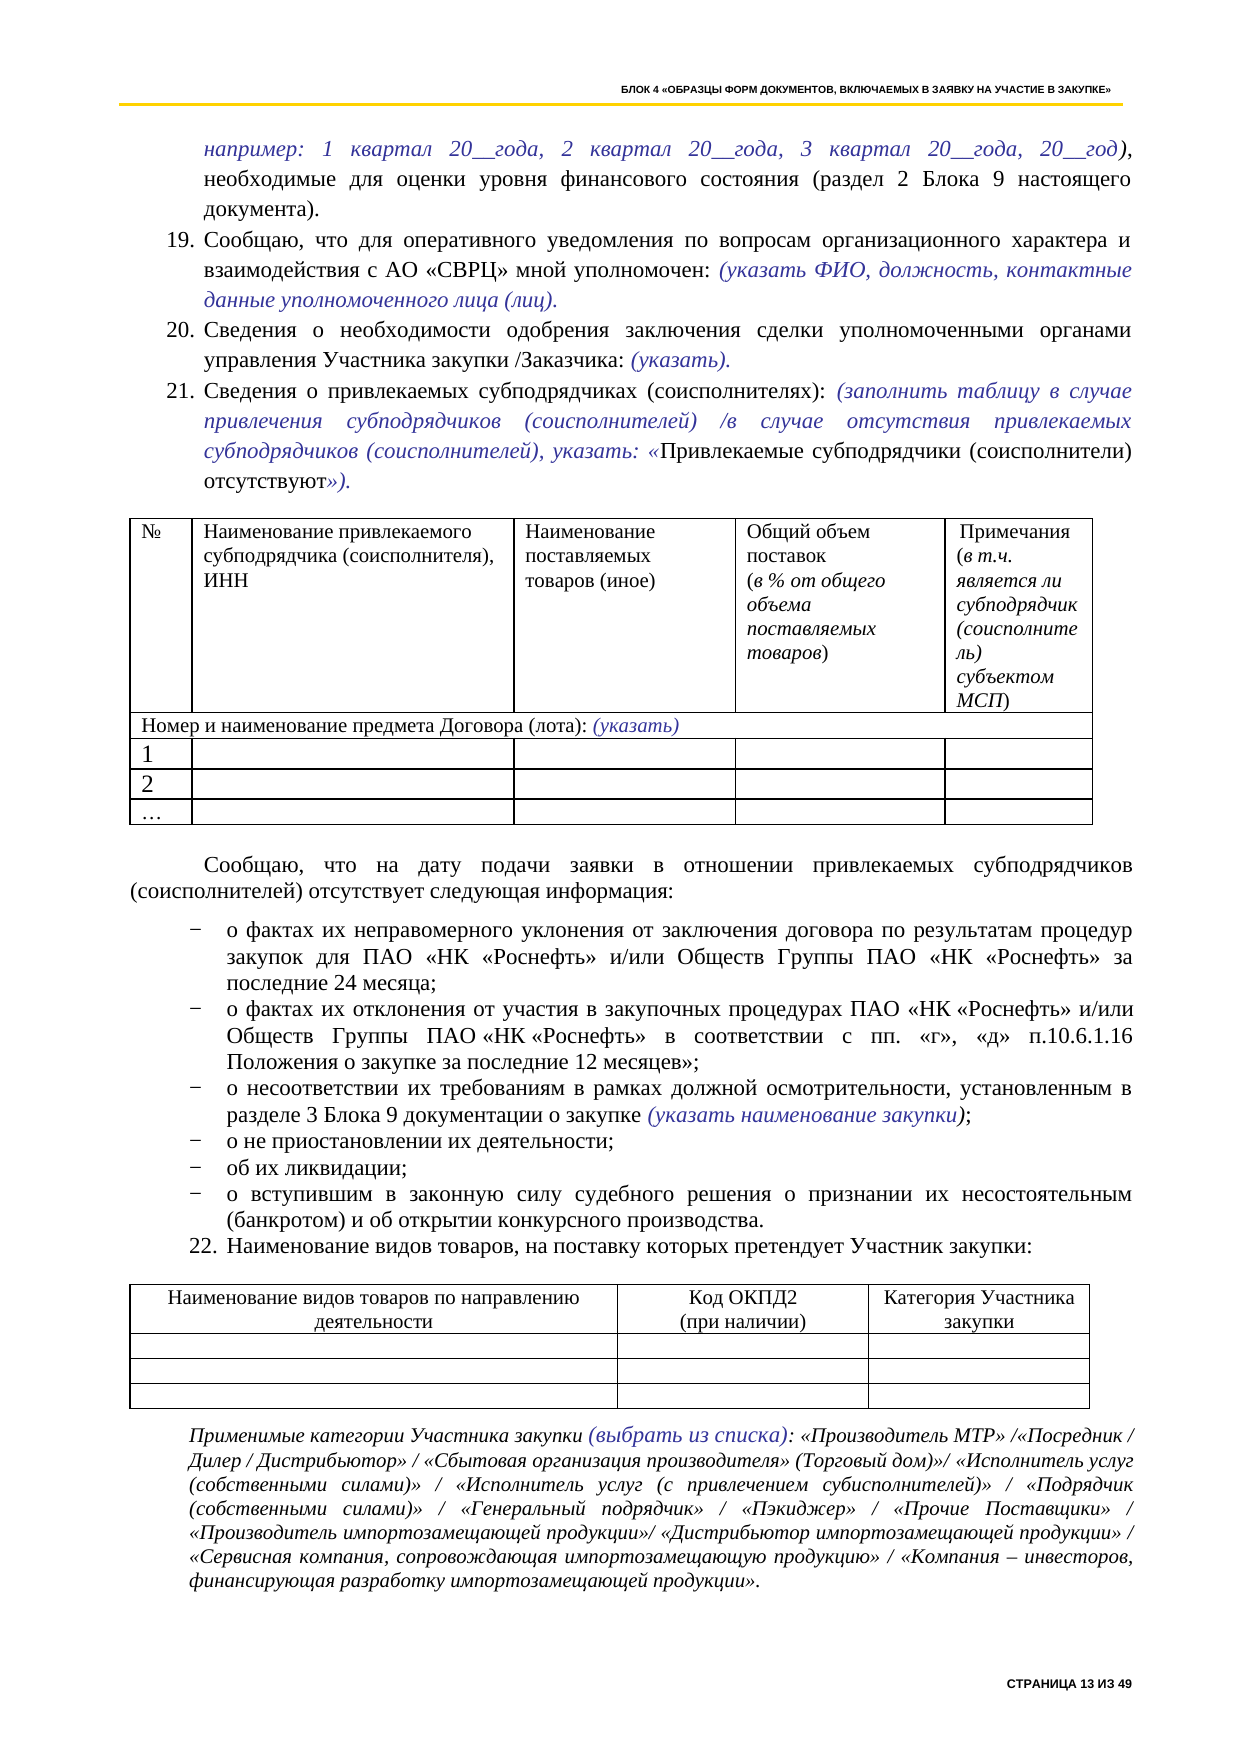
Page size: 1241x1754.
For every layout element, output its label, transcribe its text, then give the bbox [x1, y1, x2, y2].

table_header Категория Участника закупки [869, 1285, 1089, 1333]
list о не приостановлении их деятельности; [189, 1127, 1134, 1153]
table_header Код ОКПД2 (при наличии) [618, 1285, 868, 1333]
table_cell [736, 739, 944, 768]
table_header Наименование поставляемых товаров (иное) [515, 519, 735, 712]
table_header № [131, 519, 191, 712]
table_cell [946, 739, 1092, 768]
table_header Наименование видов товаров по направлению деятельности [131, 1285, 617, 1333]
table_cell [869, 1384, 1089, 1408]
table_cell [618, 1359, 868, 1383]
table_cell Номер и наименование предмета Договора (лота): (указать) [131, 713, 1092, 737]
table_cell 1 [131, 739, 191, 768]
table_cell 2 [131, 770, 191, 798]
table_cell [869, 1359, 1089, 1383]
list о фактах их неправомерного уклонения от заключения договора по результатам процедур закупок для ПАО «НК «Роснефть» и/или Обществ Группы ПАО «НК «Роснефть» за последние 24 месяца; [189, 916, 1134, 995]
list Сведения о необходимости одобрения заключения сделки уполномоченными органами управления Участника закупки /Заказчика: (указать). [166, 316, 1132, 373]
table_cell [131, 1334, 617, 1358]
table_cell [131, 1384, 617, 1408]
table_cell [515, 800, 735, 824]
list Применимые категории Участника закупки (выбрать из списка): «Производитель МТР» /«Посредник / Дилер / Дистрибьютор» / «Сбытовая организация производителя» (Торговый дом)»/ «Исполнитель услуг (собственными силами)» / «Исполнитель услуг (с привлечением субисполнителей)» / «Подрядчик (собственными силами)» / «Генеральный подрядчик» / «Пэкиджер» / «Прочие Поставщики» / «Производитель импортозамещающей продукции»/ «Дистрибьютор импортозамещающей продукции» / «Сервисная компания, сопровождающая импортозамещающую продукцию» / «Компания – инвесторов, финансирующая разработку импортозамещающей продукции». [189, 1421, 1134, 1592]
list Наименование видов товаров, на поставку которых претендует Участник закупки: [189, 1233, 1132, 1259]
list Сведения о привлекаемых субподрядчиках (соисполнителях): (заполнить таблицу в случае привлечения субподрядчиков (соисполнителей) /в случае отсутствия привлекаемых субподрядчиков (соисполнителей), указать: «Привлекаемые субподрядчики (соисполнители) отсутствуют»). [166, 377, 1132, 494]
table_cell [736, 800, 944, 824]
list о несоответствии их требованиям в рамках должной осмотрительности, установленным в разделе 3 Блока 9 документации о закупке (указать наименование закупки); [189, 1074, 1134, 1127]
table_cell [736, 770, 944, 798]
table_cell [131, 1359, 617, 1383]
table_cell [515, 770, 735, 798]
table_cell [515, 739, 735, 768]
list о вступившим в законную силу судебного решения о признании их несостоятельным (банкротом) и об открытии конкурсного производства. [189, 1180, 1134, 1233]
table_cell [193, 800, 513, 824]
table_header Наименование привлекаемого субподрядчика (соисполнителя), ИНН [193, 519, 513, 712]
table_cell [869, 1334, 1089, 1358]
list о фактах их отклонения от участия в закупочных процедурах ПАО «НК «Роснефть» и/или Обществ Группы ПАО «НК «Роснефть» в соответствии с пп. «г», «д» п.10.6.1.16 Положения о закупке за последние 12 месяцев»; [189, 995, 1134, 1074]
table_cell [946, 800, 1092, 824]
list Сообщаю, что для оперативного уведомления по вопросам организационного характера и взаимодействия с АО «СВРЦ» мной уполномочен: (указать ФИО, должность, контактные данные уполномоченного лица (лиц). [166, 226, 1132, 312]
table_cell [618, 1334, 868, 1358]
table_header Примечания (в т.ч. является ли субподрядчик(соисполнитель) субъектом МСП) [946, 519, 1092, 712]
table_cell [946, 770, 1092, 798]
table_cell [193, 770, 513, 798]
table_cell … [131, 800, 191, 824]
table_cell [193, 739, 513, 768]
table_cell [618, 1384, 868, 1408]
text Сообщаю, что на дату подачи заявки в отношении привлекаемых субподрядчиков (соисполнителей) отсутствует следующая информация: [130, 851, 1134, 904]
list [174, 135, 1132, 222]
list об их ликвидации; [189, 1153, 1134, 1180]
table_header Общий объем поставок (в % от общего объема поставляемых товаров) [736, 519, 944, 712]
